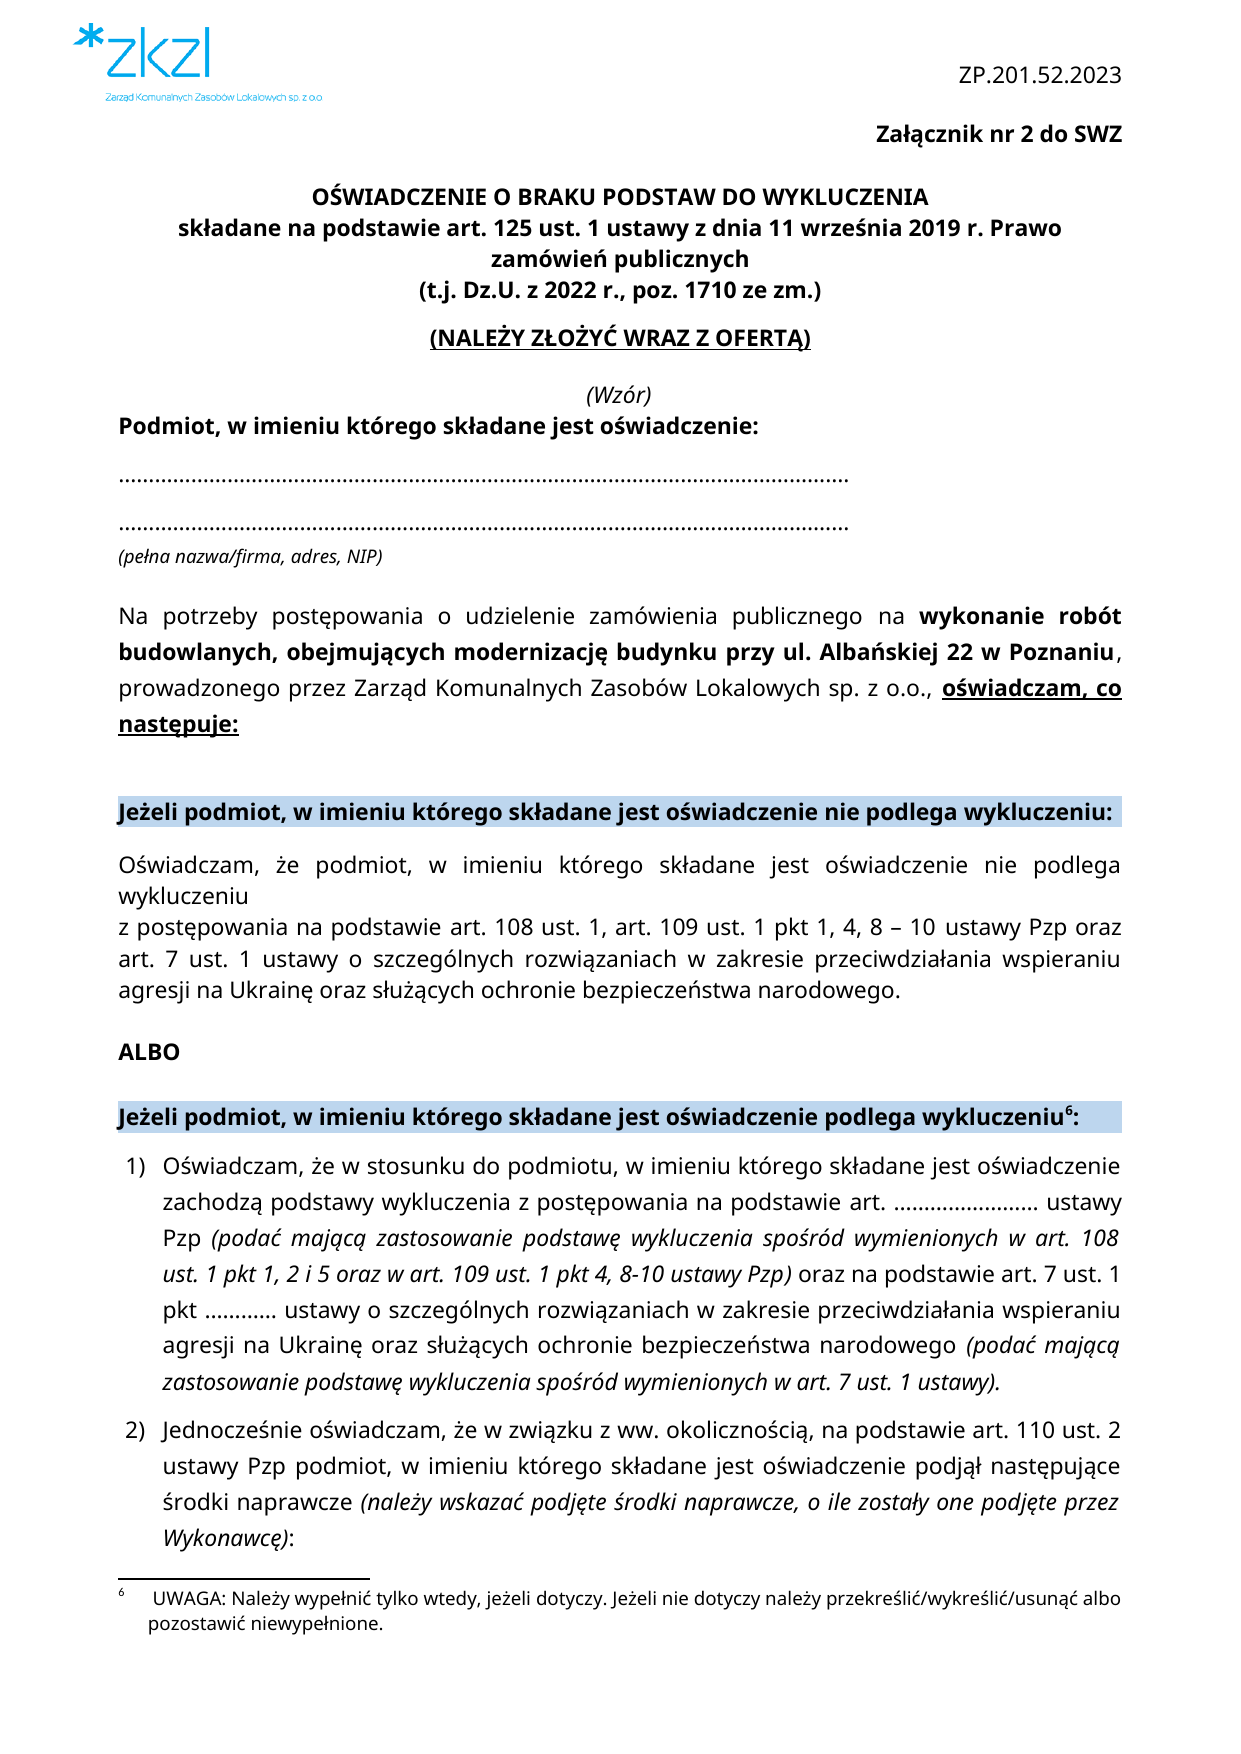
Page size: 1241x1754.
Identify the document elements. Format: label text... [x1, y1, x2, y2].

text Jeżeli podmiot, w imieniu którego składane jest oświadczenie nie podlega wykluczeniu: [118, 796, 1122, 827]
text (Wzór) [118, 378, 1122, 410]
text Na potrzeby postępowania o udzielenie zamówienia publicznego na wykonanie robót budowlanych, obejmujących modernizację budynku przy ul. Albańskiej 22 w Poznaniu, prowadzonego przez Zarząd Komunalnych Zasobów Lokalowych sp. z o.o., oświadczam, co następuje: [118, 600, 1122, 739]
text OŚWIADCZENIE O BRAKU PODSTAW DO WYKLUCZENIA [118, 181, 1122, 212]
text …………………………………………………………………………………………………….…… [118, 506, 1122, 537]
list Oświadczam, że w stosunku do podmiotu, w imieniu którego składane jest oświadczenie zachodzą podstawy wykluczenia z postępowania na podstawie art. …………………… ustawy Pzp (podać mającą zastosowanie podstawę wykluczenia spośród wymienionych w art. 108 ust. 1 pkt 1, 2 i 5 oraz w art. 109 ust. 1 pkt 4, 8-10 ustawy Pzp) oraz na podstawie art. 7 ust. 1 pkt ………… ustawy o szczególnych rozwiązaniach w zakresie przeciwdziałania wspieraniu agresji na Ukrainę oraz służących ochronie bezpieczeństwa narodowego (podać mającą zastosowanie podstawę wykluczenia spośród wymienionych w art. 7 ust. 1 ustawy). [125, 1150, 1122, 1397]
text Podmiot, w imieniu którego składane jest oświadczenie: [118, 410, 1122, 441]
text (NALEŻY ZŁOŻYĆ WRAZ Z OFERTĄ) [118, 322, 1122, 353]
list Jednocześnie oświadczam, że w związku z ww. okolicznością, na podstawie art. 110 ust. 2 ustawy Pzp podmiot, w imieniu którego składane jest oświadczenie podjął następujące środki naprawcze (należy wskazać podjęte środki naprawcze, o ile zostały one podjęte przez Wykonawcę): [125, 1414, 1122, 1553]
text Oświadczam, że podmiot, w imieniu którego składane jest oświadczenie nie podlega wykluczeniu z postępowania na podstawie art. 108 ust. 1, art. 109 ust. 1 pkt 1, 4, 8 – 10 ustawy Pzp oraz art. 7 ust. 1 ustawy o szczególnych rozwiązaniach w zakresie przeciwdziałania wspieraniu agresji na Ukrainę oraz służących ochronie bezpieczeństwa narodowego. [118, 849, 1122, 1005]
text ALBO [118, 1036, 1122, 1068]
text składane na podstawie art. 125 ust. 1 ustawy z dnia 11 września 2019 r. Prawo zamówień publicznych (t.j. Dz.U. z 2022 r., poz. 1710 ze zm.) [118, 212, 1122, 306]
text ……………………………………………………………………………………………………….… [118, 458, 1122, 489]
text Jeżeli podmiot, w imieniu którego składane jest oświadczenie podlega wykluczeniu: [118, 1101, 1122, 1133]
text (pełna nazwa/firma, adres, NIP) [118, 542, 1122, 569]
picture [72, 23, 323, 102]
text Załącznik nr 2 do SWZ [118, 118, 1122, 149]
